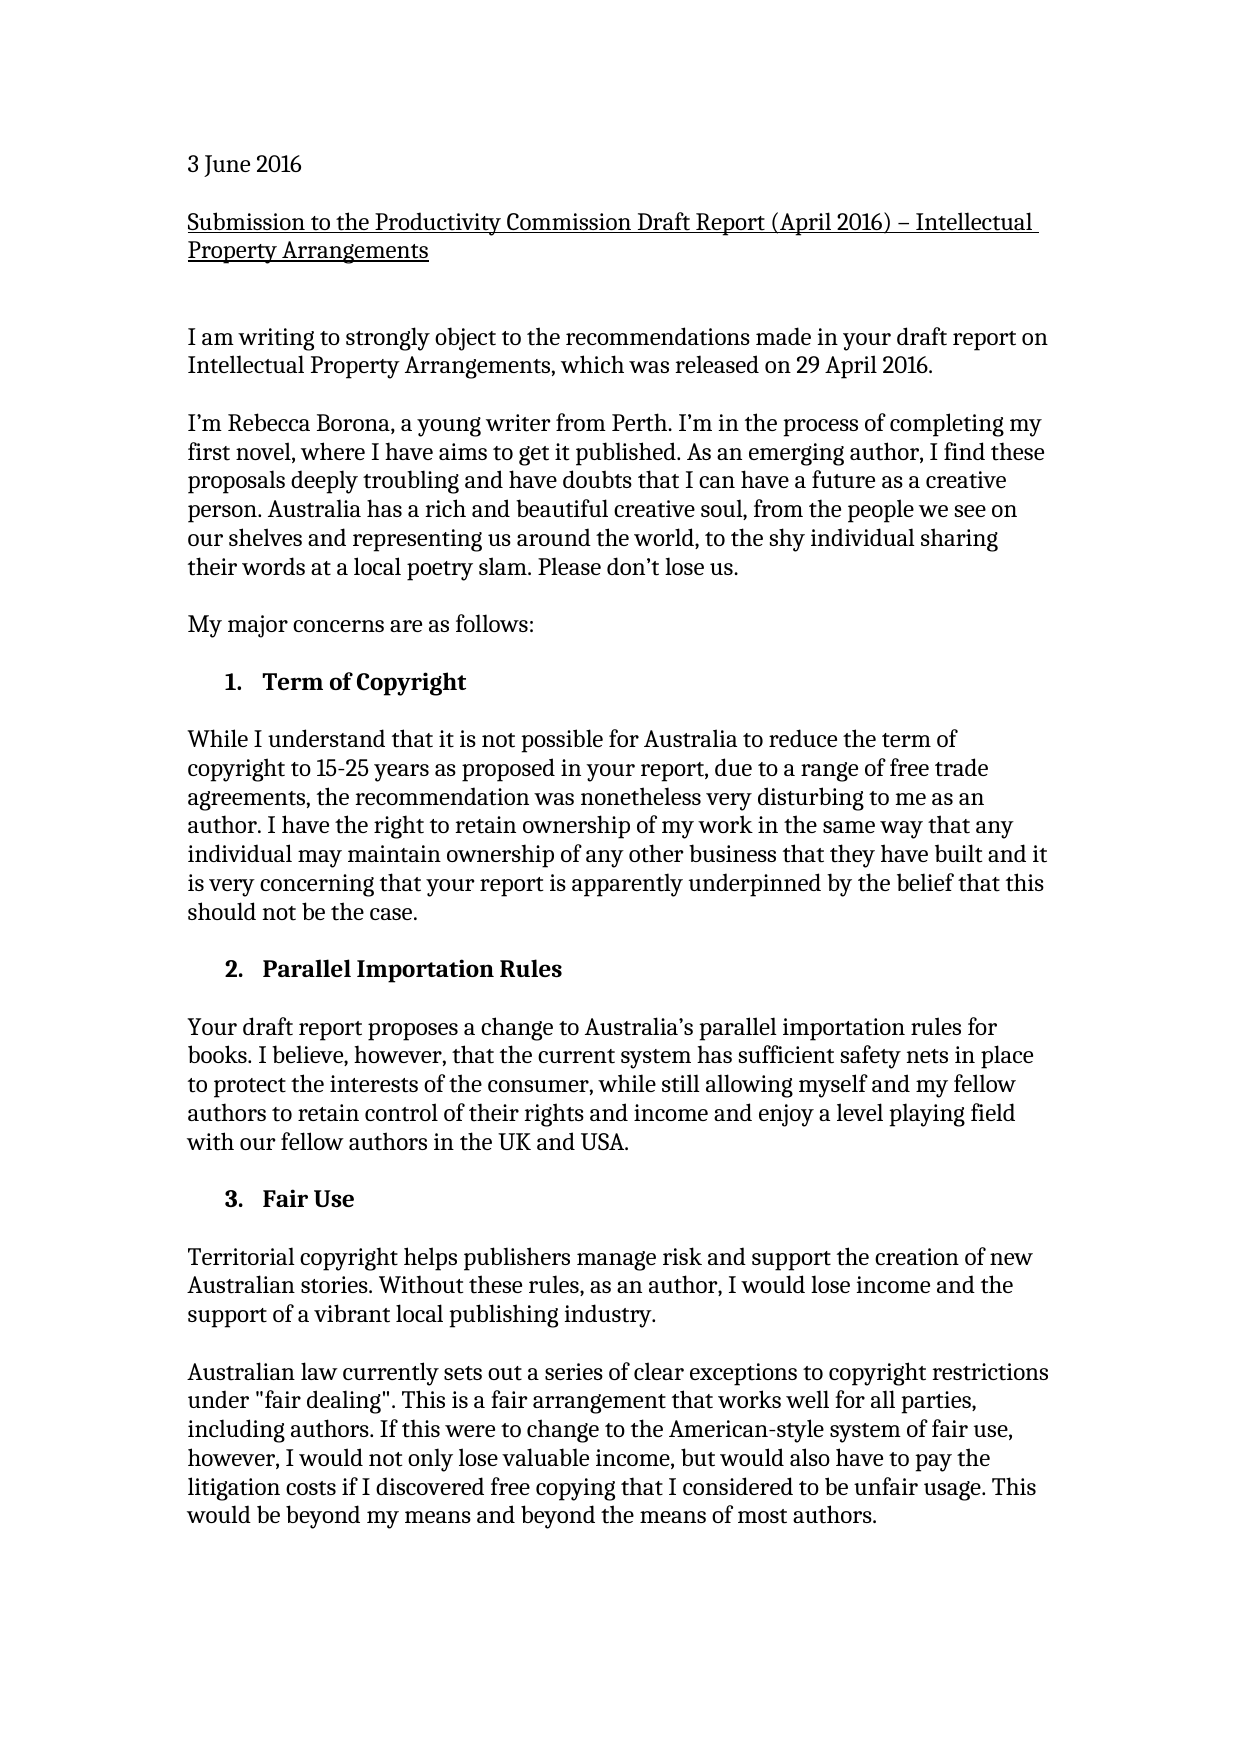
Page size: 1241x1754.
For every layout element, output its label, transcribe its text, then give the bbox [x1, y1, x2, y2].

text My major concerns are as follows: [187, 610, 1053, 639]
text 3 June 2016 [187, 150, 1053, 179]
text Your draft report proposes a change to Australia’s parallel importation rules for books. I believe, however, that the current system has sufficient safety nets in place to protect the interests of the consumer, while still allowing myself and my fellow authors to retain control of their rights and income and enjoy a level playing field with our fellow authors in the UK and USA. [187, 1012, 1053, 1156]
text Submission to the Productivity Commission Draft Report (April 2016) – Intellectual Property Arrangements [187, 207, 1053, 265]
list Parallel Importation Rules [225, 955, 1053, 984]
text Territorial copyright helps publishers manage risk and support the creation of new Australian stories. Without these rules, as an author, I would lose income and the support of a vibrant local publishing industry. [187, 1242, 1053, 1329]
list Term of Copyright [225, 667, 1053, 696]
text Australian law currently sets out a series of clear exceptions to copyright restrictions under "fair dealing". This is a fair arrangement that works well for all parties, including authors. If this were to change to the American-style system of fair use, however, I would not only lose valuable income, but would also have to pay the litigation costs if I discovered free copying that I considered to be unfair usage. This would be beyond my means and beyond the means of most authors. [187, 1357, 1053, 1530]
text I’m Rebecca Borona, a young writer from Perth. I’m in the process of completing my first novel, where I have aims to get it published. As an emerging author, I find these proposals deeply troubling and have doubts that I can have a future as a creative person. Australia has a rich and beautiful creative soul, from the people we see on our shelves and representing us around the world, to the shy individual sharing their words at a local poetry slam. Please don’t lose us. [187, 409, 1053, 581]
text While I understand that it is not possible for Australia to reduce the term of copyright to 15-25 years as proposed in your report, due to a range of free trade agreements, the recommendation was nonetheless very disturbing to me as an author. I have the right to retain ownership of my work in the same way that any individual may maintain ownership of any other business that they have built and it is very concerning that your report is apparently underpinned by the belief that this should not be the case. [187, 725, 1053, 926]
list Fair Use [225, 1185, 1053, 1214]
text I am writing to strongly object to the recommendations made in your draft report on Intellectual Property Arrangements, which was released on 29 April 2016. [187, 322, 1053, 380]
